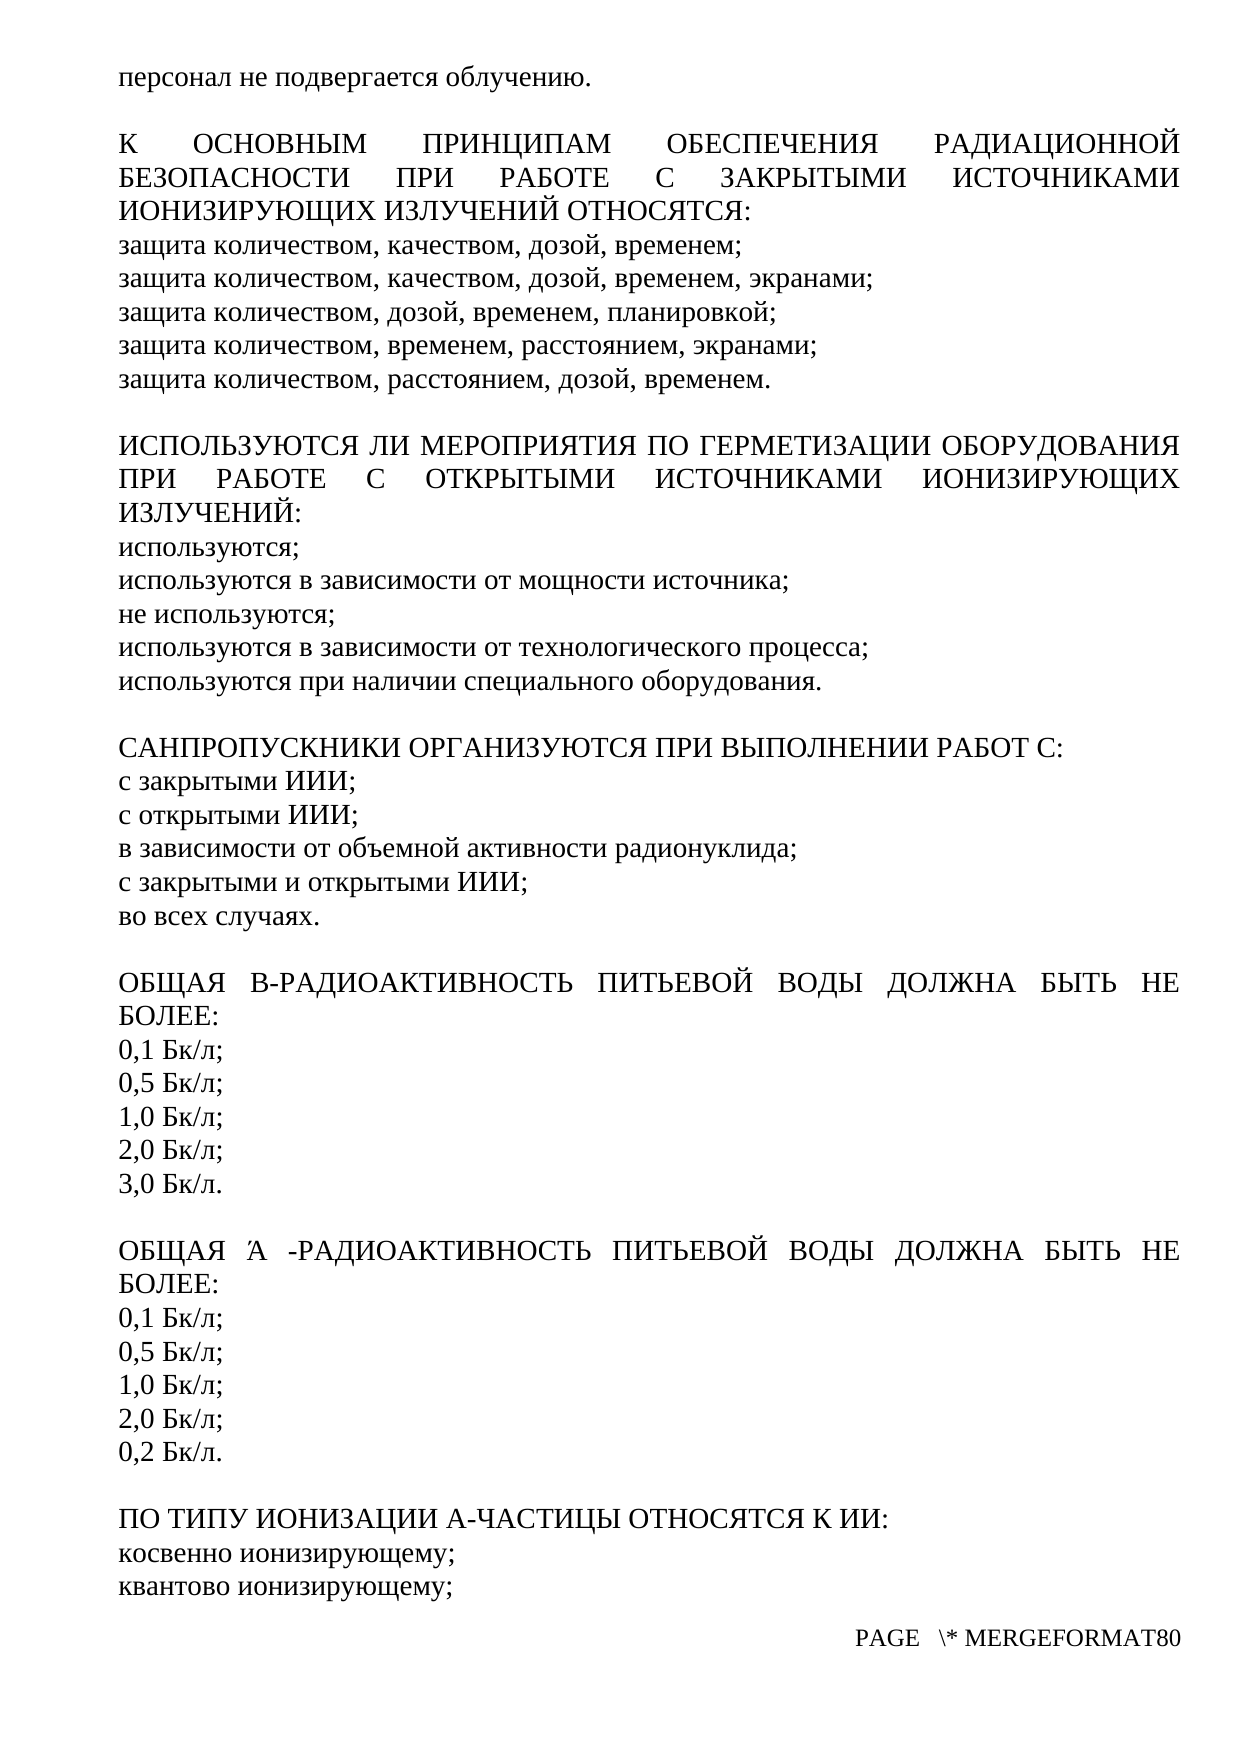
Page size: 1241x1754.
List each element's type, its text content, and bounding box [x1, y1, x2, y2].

text 0,2 Бк/л. [118, 1434, 1181, 1468]
text защита количеством, дозой, временем, планировкой; [118, 294, 1181, 327]
text ИСПОЛЬЗУЮТСЯ ЛИ МЕРОПРИЯТИЯ ПО ГЕРМЕТИЗАЦИИ ОБОРУДОВАНИЯ ПРИ РАБОТЕ С ОТКРЫТЫМИ ИСТОЧНИКАМИ ИОНИЗИРУЮЩИХ ИЗЛУЧЕНИЙ: [118, 428, 1181, 529]
text 0,5 Бк/л; [118, 1334, 1181, 1367]
text защита количеством, качеством, дозой, временем, экранами; [118, 260, 1181, 294]
text 0,1 Бк/л; [118, 1032, 1181, 1065]
text ПО ТИПУ ИОНИЗАЦИИ Α-ЧАСТИЦЫ ОТНОСЯТСЯ К ИИ: [118, 1501, 1181, 1535]
text используются в зависимости от технологического процесса; [118, 629, 1181, 663]
text во всех случаях. [118, 898, 1181, 931]
text 2,0 Бк/л; [118, 1401, 1181, 1434]
text ОБЩАЯ Β-РАДИОАКТИВНОСТЬ ПИТЬЕВОЙ ВОДЫ ДОЛЖНА БЫТЬ НЕ БОЛЕЕ: [118, 965, 1181, 1032]
text не используются; [118, 596, 1181, 629]
text 3,0 Бк/л. [118, 1166, 1181, 1199]
text 0,5 Бк/л; [118, 1065, 1181, 1099]
text с открытыми ИИИ; [118, 797, 1181, 831]
text квантово ионизирующему; [118, 1568, 1181, 1602]
text используются в зависимости от мощности источника; [118, 562, 1181, 596]
text 0,1 Бк/л; [118, 1300, 1181, 1334]
text с закрытыми и открытыми ИИИ; [118, 864, 1181, 898]
text в зависимости от объемной активности радионуклида; [118, 831, 1181, 864]
text 1,0 Бк/л; [118, 1099, 1181, 1132]
text используются при наличии специального оборудования. [118, 663, 1181, 696]
text косвенно ионизирующему; [118, 1535, 1181, 1568]
text защита количеством, качеством, дозой, временем; [118, 227, 1181, 260]
text К ОСНОВНЫМ ПРИНЦИПАМ ОБЕСПЕЧЕНИЯ РАДИАЦИОННОЙ БЕЗОПАСНОСТИ ПРИ РАБОТЕ С ЗАКРЫТЫМИ ИСТОЧНИКАМИ ИОНИЗИРУЮЩИХ ИЗЛУЧЕНИЙ ОТНОСЯТСЯ: [118, 126, 1181, 227]
text защита количеством, временем, расстоянием, экранами; [118, 327, 1181, 361]
text с закрытыми ИИИ; [118, 763, 1181, 797]
text персонал не подвергается облучению. [118, 59, 1181, 93]
text ОБЩАЯ Ά -РАДИОАКТИВНОСТЬ ПИТЬЕВОЙ ВОДЫ ДОЛЖНА БЫТЬ НЕ БОЛЕЕ: [118, 1233, 1181, 1300]
text защита количеством, расстоянием, дозой, временем. [118, 361, 1181, 394]
text 2,0 Бк/л; [118, 1132, 1181, 1166]
text САНПРОПУСКНИКИ ОРГАНИЗУЮТСЯ ПРИ ВЫПОЛНЕНИИ РАБОТ С: [118, 730, 1181, 763]
text 1,0 Бк/л; [118, 1367, 1181, 1401]
text используются; [118, 529, 1181, 562]
